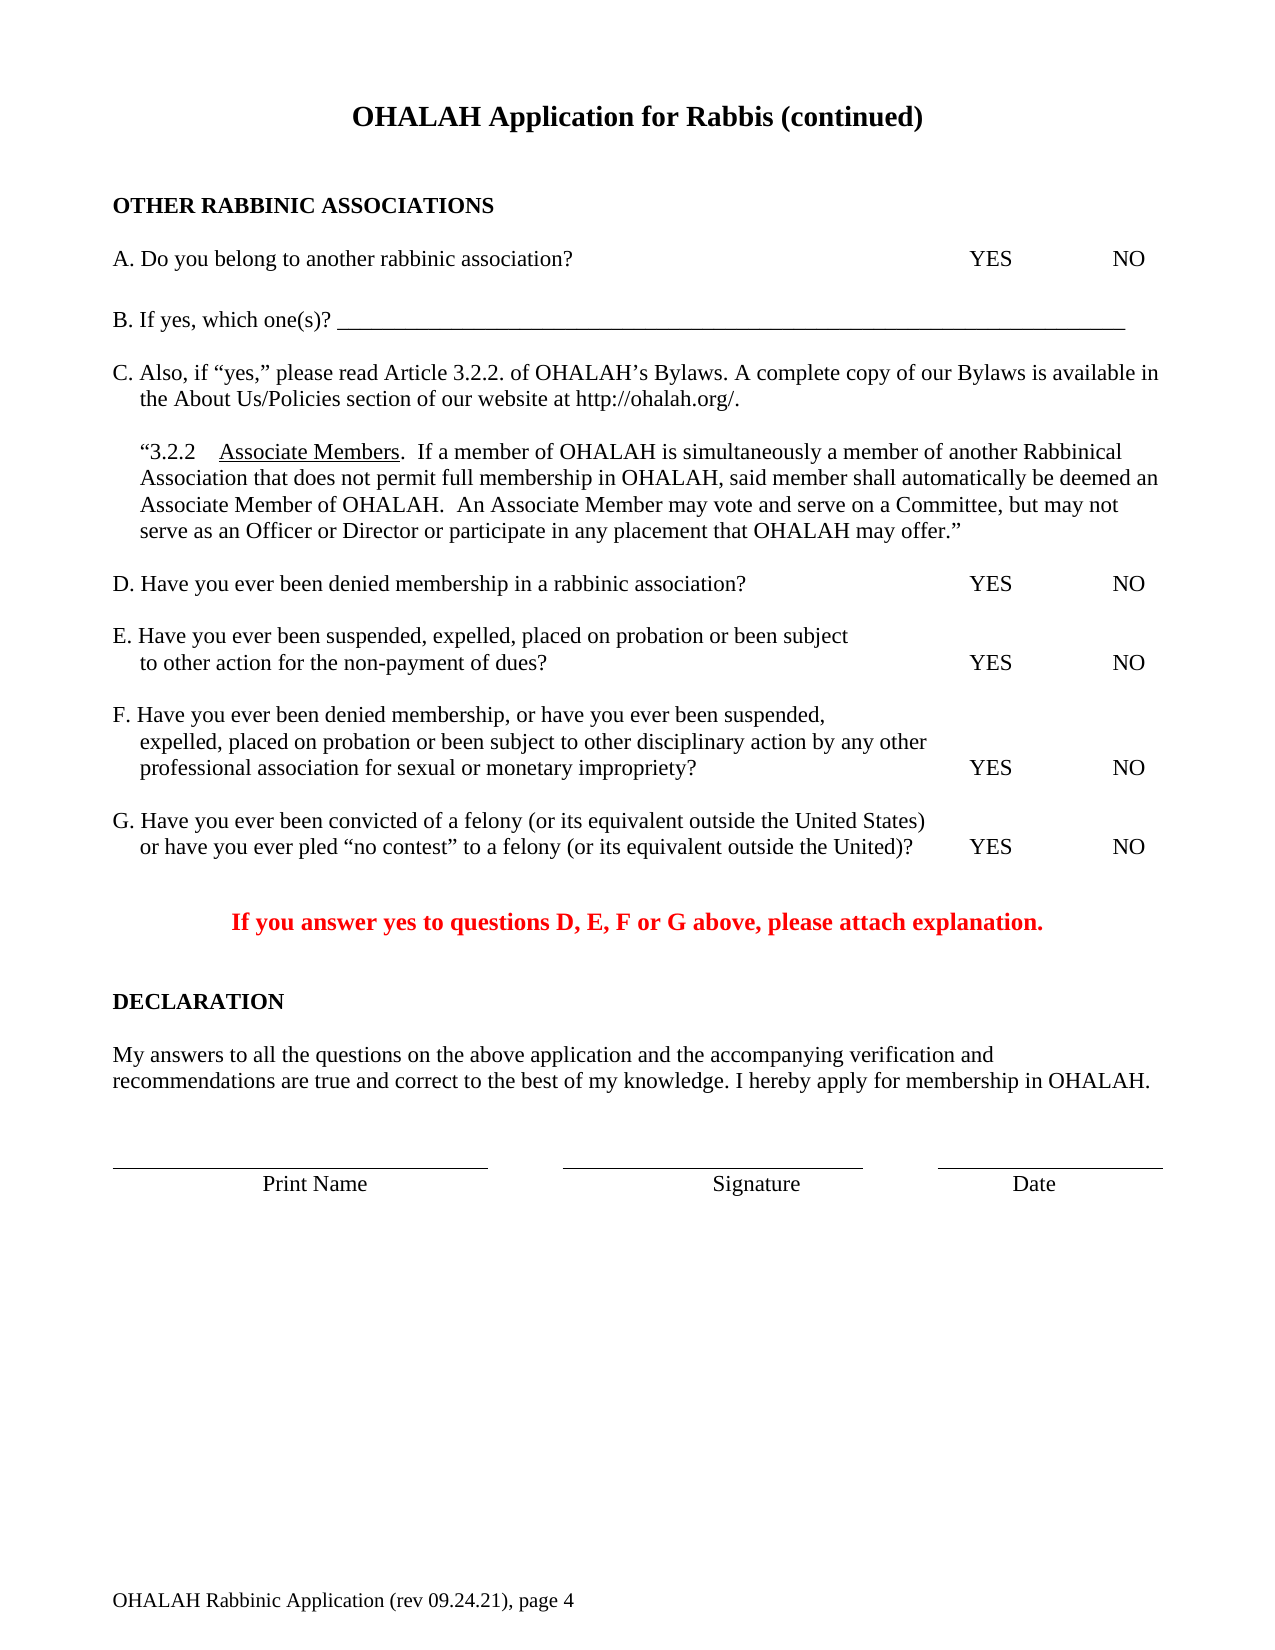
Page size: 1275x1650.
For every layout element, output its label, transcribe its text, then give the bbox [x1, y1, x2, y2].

text OTHER RABBINIC ASSOCIATIONS [112, 192, 1162, 219]
text C. Also, if “yes,” please read Article 3.2.2. of OHALAH’s Bylaws. A complete copy of our Bylaws is available in the About Us/Policies section of our website at http://ohalah.org/. [112, 359, 1162, 412]
text Print Name Signature Date [112, 1171, 1162, 1197]
text B. If yes, which one(s)? [112, 306, 1162, 333]
text G. Have you ever been convicted of a felony (or its equivalent outside the United States) or have you ever pled “no contest” to a felony (or its equivalent outside the United)? YES NO [112, 807, 1162, 860]
text “3.2.2 Associate Members. If a member of OHALAH is simultaneously a member of another Rabbinical Association that does not permit full membership in OHALAH, said member shall automatically be deemed an Associate Member of OHALAH. An Associate Member may vote and serve on a Committee, but may not serve as an Officer or Director or participate in any placement that OHALAH may offer.” [139, 438, 1162, 543]
text F. Have you ever been denied membership, or have you ever been suspended, expelled, placed on probation or been subject to other disciplinary action by any other professional association for sexual or monetary impropriety? YES NO [112, 702, 1162, 781]
text DECLARATION [112, 988, 1162, 1015]
text D. Have you ever been denied membership in a rabbinic association? YES NO [112, 570, 1162, 596]
text E. Have you ever been suspended, expelled, placed on probation or been subject to other action for the non-payment of dues? YES NO [112, 622, 1162, 675]
text If you answer yes to questions D, E, F or G above, please attach explanation. [112, 907, 1162, 936]
text A. Do you belong to another rabbinic association? YES NO [112, 245, 1162, 272]
text My answers to all the questions on the above application and the accompanying verification and recommendations are true and correct to the best of my knowledge. I hereby apply for membership in OHALAH. [112, 1041, 1162, 1094]
text OHALAH Application for Rabbis (continued) [112, 99, 1162, 133]
